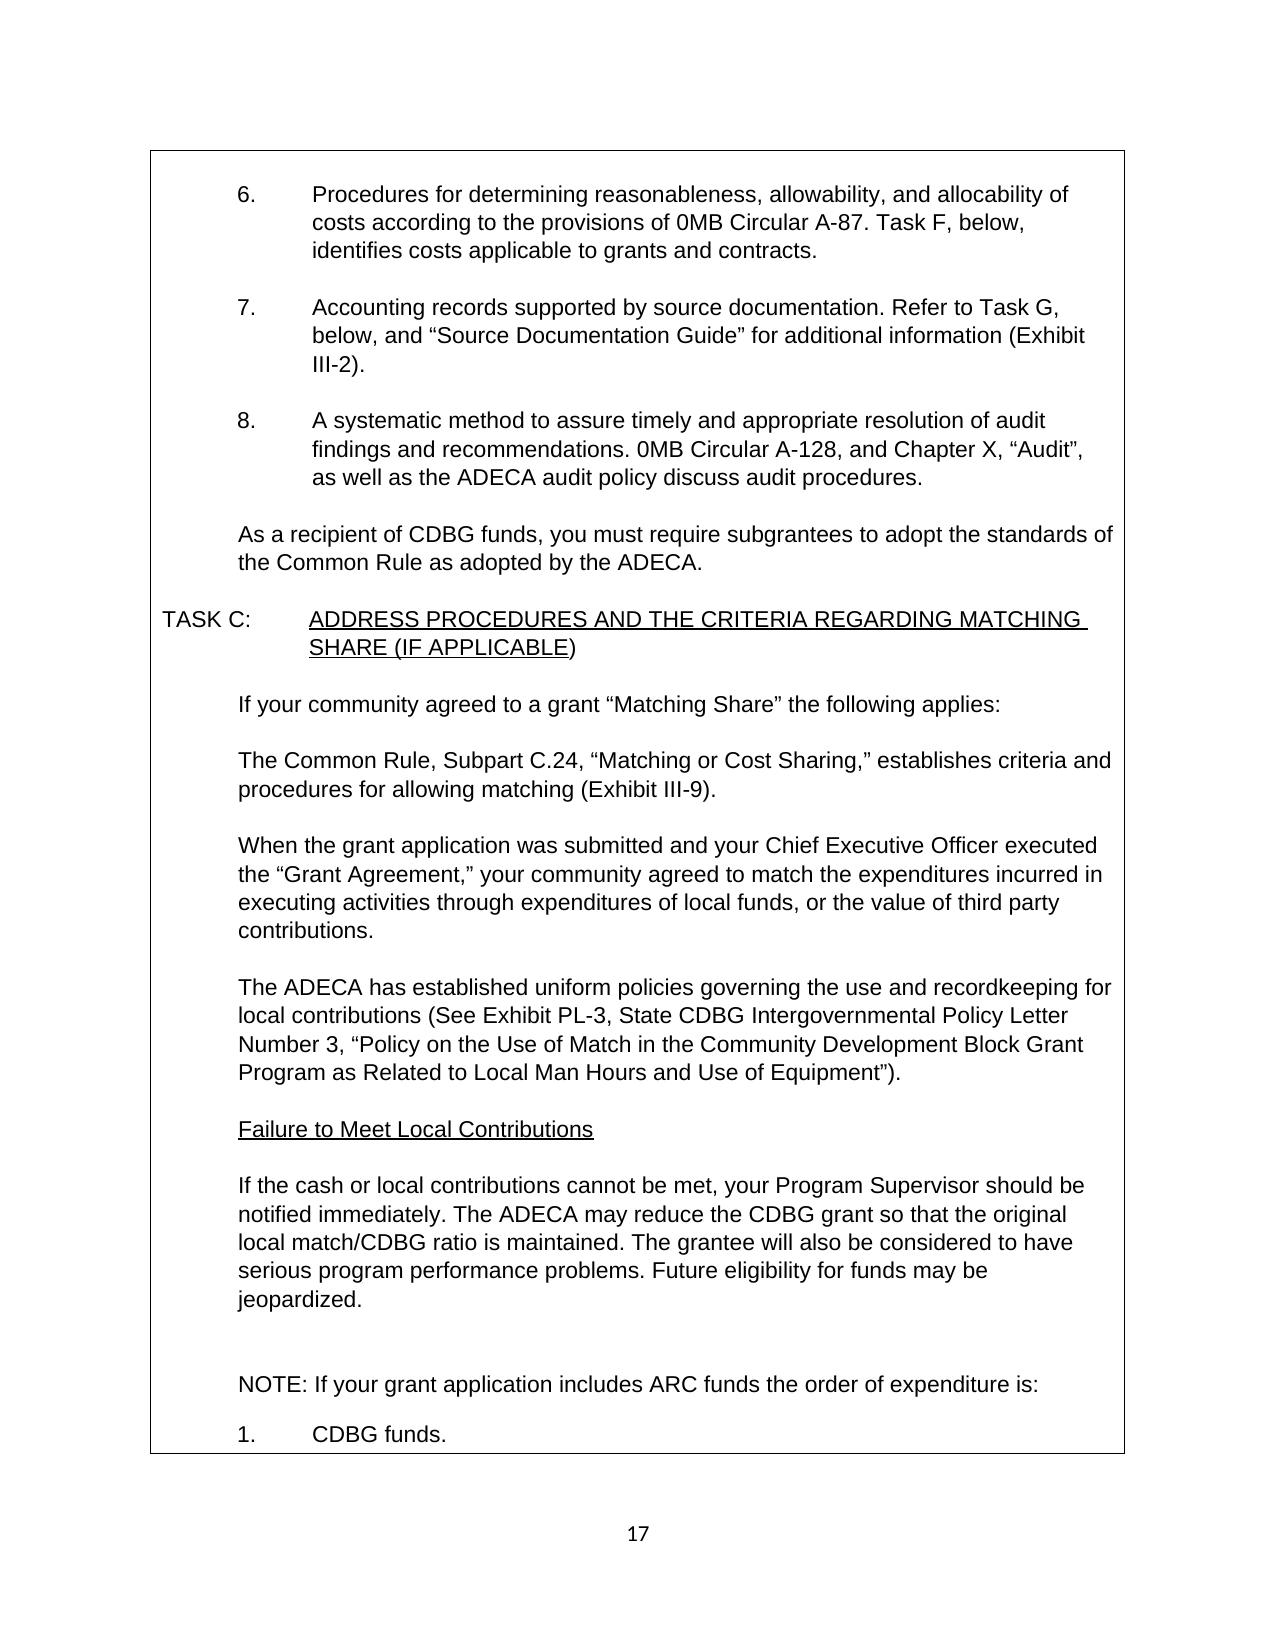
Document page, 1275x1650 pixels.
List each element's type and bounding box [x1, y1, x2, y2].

table_header [151, 151, 1124, 1453]
